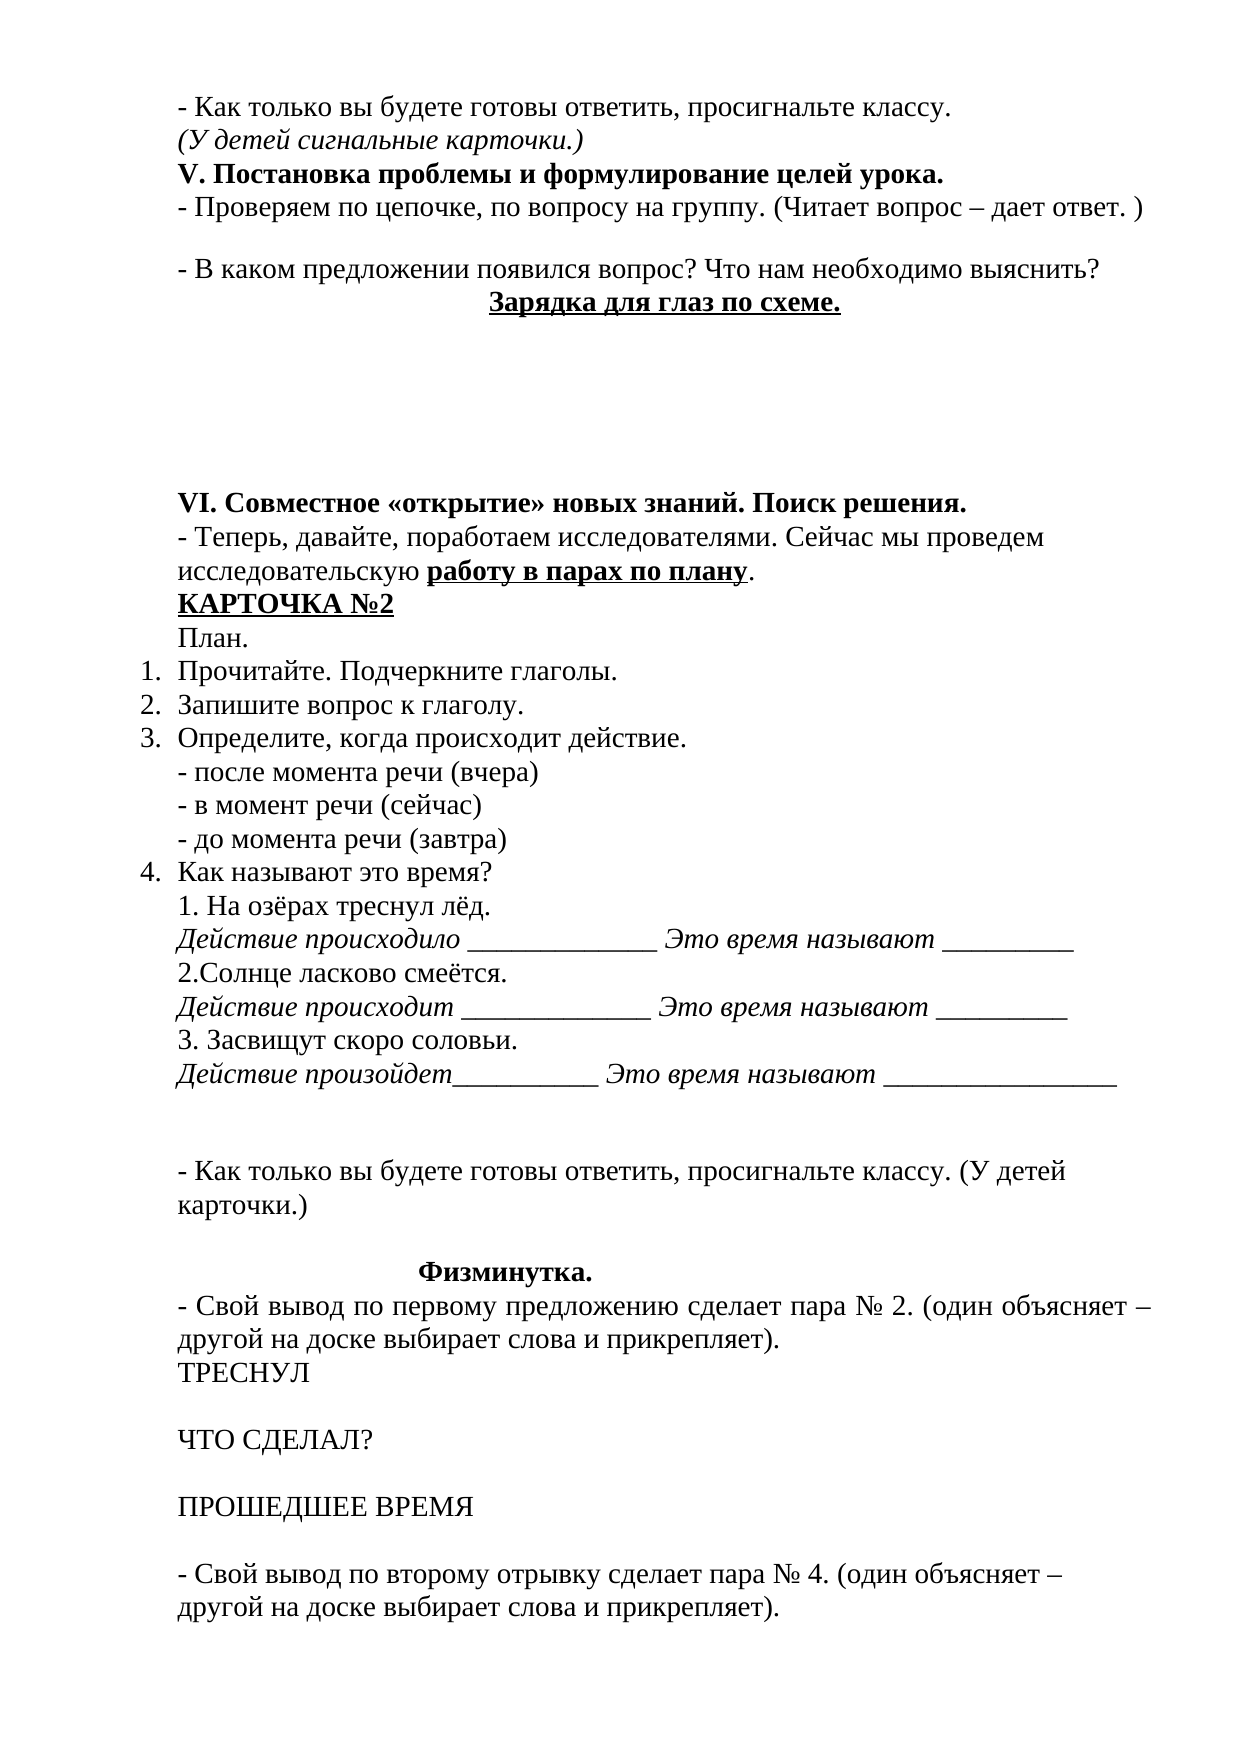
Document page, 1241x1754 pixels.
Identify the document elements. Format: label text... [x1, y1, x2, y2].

text - Свой вывод по второму отрывку сделает пара № 4. (один объясняет – другой на доске выбирает слова и прикрепляет). [177, 1556, 1152, 1623]
text - в момент речи (сейчас) [177, 787, 1152, 821]
text Действие произойдет__________ Это время называют ________________ [177, 1056, 1152, 1089]
text VI. Совместное «открытие» новых знаний. Поиск решения. [177, 486, 1152, 519]
text - Как только вы будете готовы ответить, просигнальте классу. [177, 89, 1152, 122]
text 3. Засвищут скоро соловьи. [177, 1022, 1152, 1056]
text План. [177, 620, 1152, 653]
text ПРОШЕДШЕЕ ВРЕМЯ [177, 1489, 1152, 1522]
text ЧТО СДЕЛАЛ? [177, 1422, 1152, 1455]
text - после момента речи (вчера) [177, 754, 1152, 787]
text - Свой вывод по первому предложению сделает пара № 2. (один объясняет – другой на доске выбирает слова и прикрепляет). [177, 1288, 1152, 1355]
text ТРЕСНУЛ [177, 1355, 1152, 1388]
text - Проверяем по цепочке, по вопросу на группу. (Читает вопрос – дает ответ. ) [177, 189, 1152, 251]
text (У детей сигнальные карточки.) [177, 122, 1152, 156]
list Запишите вопрос к глаголу. [140, 687, 1152, 720]
text - до момента речи (завтра) [177, 821, 1152, 854]
text Зарядка для глаз по схеме. [177, 284, 1152, 318]
list Определите, когда происходит действие. [140, 720, 1152, 754]
text - В каком предложении появился вопрос? Что нам необходимо выяснить? [177, 251, 1152, 284]
text V. Постановка проблемы и формулирование целей урока. [177, 156, 1152, 189]
text КАРТОЧКА №2 [177, 586, 1152, 620]
text Действие происходит _____________ Это время называют _________ [177, 989, 1152, 1022]
text Физминутка. [177, 1221, 1152, 1288]
list Прочитайте. Подчеркните глаголы. [140, 653, 1152, 687]
text - Как только вы будете готовы ответить, просигнальте классу. (У детей карточки.) [177, 1153, 1152, 1221]
text Действие происходило _____________ Это время называют _________ [177, 922, 1152, 955]
text - Теперь, давайте, поработаем исследователями. Сейчас мы проведем исследовательскую работу в парах по плану. [177, 519, 1152, 586]
text 1. На озёрах треснул лёд. [177, 888, 1152, 922]
list Как называют это время? [140, 854, 1152, 888]
text 2.Солнце ласково смеётся. [177, 955, 1152, 989]
